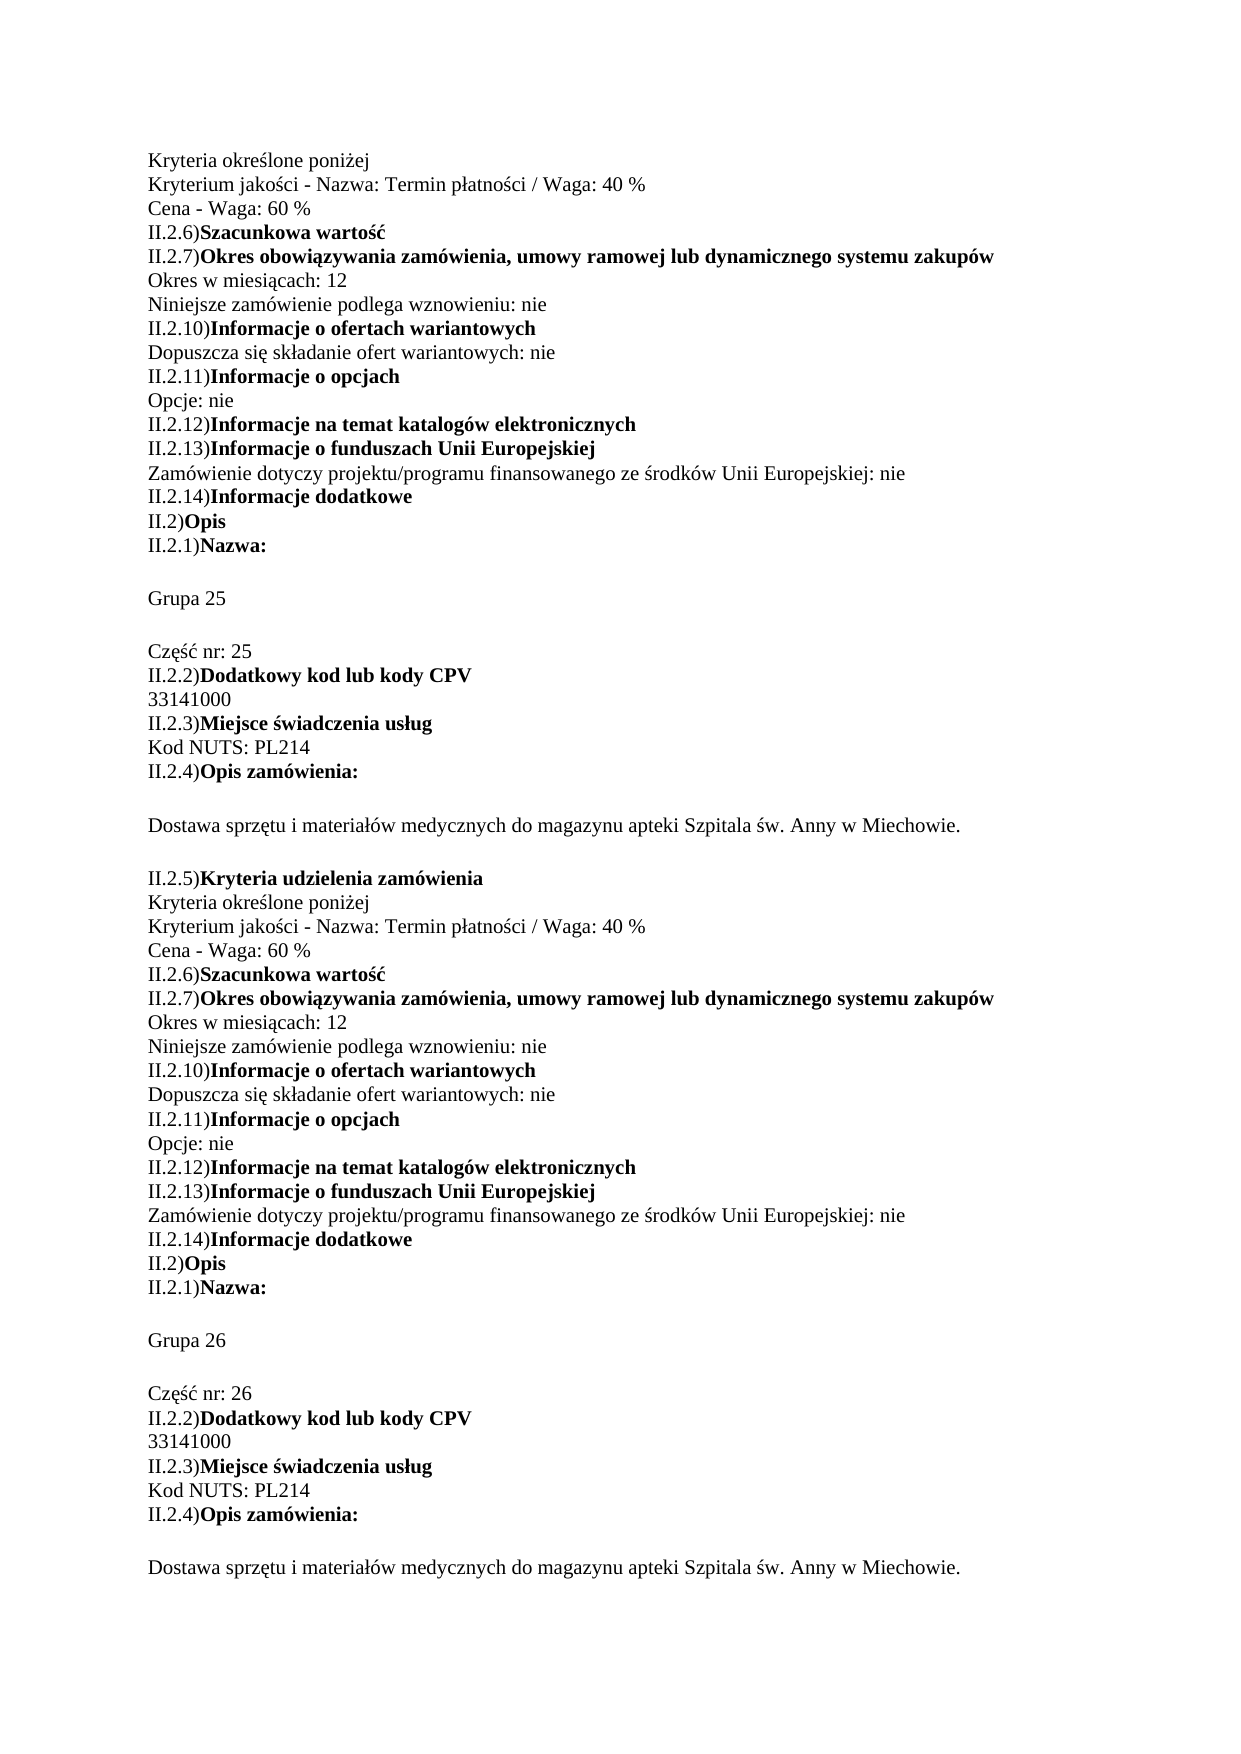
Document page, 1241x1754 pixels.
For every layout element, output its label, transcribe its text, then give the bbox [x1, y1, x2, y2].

text II.2.10)Informacje o ofertach wariantowych [148, 316, 1093, 340]
text Część nr: 26 [148, 1381, 1093, 1405]
text 33141000 [148, 687, 1093, 711]
text Kryterium jakości - Nazwa: Termin płatności / Waga: 40 % [148, 914, 1093, 938]
text Kryteria określone poniżej [148, 890, 1093, 914]
text II.2.11)Informacje o opcjach [148, 364, 1093, 388]
text II.2.7)Okres obowiązywania zamówienia, umowy ramowej lub dynamicznego systemu zakupów [148, 244, 1093, 268]
text II.2.4)Opis zamówienia: [148, 1502, 1093, 1526]
text Opcje: nie [148, 388, 1093, 412]
text II.2)Opis [148, 1251, 1093, 1275]
text Niniejsze zamówienie podlega wznowieniu: nie [148, 292, 1093, 316]
text II.2.13)Informacje o funduszach Unii Europejskiej [148, 1179, 1093, 1203]
text Kod NUTS: PL214 [148, 1478, 1093, 1502]
text II.2.2)Dodatkowy kod lub kody CPV [148, 1405, 1093, 1429]
text II.2.12)Informacje na temat katalogów elektronicznych [148, 412, 1093, 436]
text Zamówienie dotyczy projektu/programu finansowanego ze środków Unii Europejskiej: nie [148, 460, 1093, 484]
text Dostawa sprzętu i materiałów medycznych do magazynu apteki Szpitala św. Anny w Miechowie. [148, 813, 1093, 837]
text II.2.5)Kryteria udzielenia zamówienia [148, 866, 1093, 890]
text Dopuszcza się składanie ofert wariantowych: nie [148, 340, 1093, 364]
text 33141000 [148, 1429, 1093, 1453]
text Kod NUTS: PL214 [148, 735, 1093, 759]
text Dostawa sprzętu i materiałów medycznych do magazynu apteki Szpitala św. Anny w Miechowie. [148, 1555, 1093, 1579]
text II.2.14)Informacje dodatkowe [148, 484, 1093, 508]
text Cena - Waga: 60 % [148, 196, 1093, 220]
text Grupa 25 [148, 586, 1093, 610]
text II.2.1)Nazwa: [148, 1275, 1093, 1299]
text Niniejsze zamówienie podlega wznowieniu: nie [148, 1034, 1093, 1058]
text II.2.7)Okres obowiązywania zamówienia, umowy ramowej lub dynamicznego systemu zakupów [148, 986, 1093, 1010]
text II.2)Opis [148, 508, 1093, 533]
text Dopuszcza się składanie ofert wariantowych: nie [148, 1082, 1093, 1106]
text Okres w miesiącach: 12 [148, 1010, 1093, 1034]
text Opcje: nie [148, 1131, 1093, 1154]
text II.2.3)Miejsce świadczenia usług [148, 711, 1093, 735]
text II.2.3)Miejsce świadczenia usług [148, 1453, 1093, 1478]
text Kryteria określone poniżej [148, 148, 1093, 172]
text II.2.11)Informacje o opcjach [148, 1106, 1093, 1131]
text II.2.4)Opis zamówienia: [148, 759, 1093, 783]
text Część nr: 25 [148, 639, 1093, 663]
text II.2.2)Dodatkowy kod lub kody CPV [148, 663, 1093, 687]
text II.2.13)Informacje o funduszach Unii Europejskiej [148, 436, 1093, 460]
text II.2.10)Informacje o ofertach wariantowych [148, 1058, 1093, 1082]
text Okres w miesiącach: 12 [148, 268, 1093, 292]
text Kryterium jakości - Nazwa: Termin płatności / Waga: 40 % [148, 172, 1093, 196]
text Grupa 26 [148, 1328, 1093, 1352]
text II.2.1)Nazwa: [148, 533, 1093, 557]
text II.2.12)Informacje na temat katalogów elektronicznych [148, 1154, 1093, 1179]
text Cena - Waga: 60 % [148, 938, 1093, 962]
text Zamówienie dotyczy projektu/programu finansowanego ze środków Unii Europejskiej: nie [148, 1203, 1093, 1227]
text II.2.6)Szacunkowa wartość [148, 220, 1093, 244]
text II.2.6)Szacunkowa wartość [148, 962, 1093, 986]
text II.2.14)Informacje dodatkowe [148, 1227, 1093, 1251]
